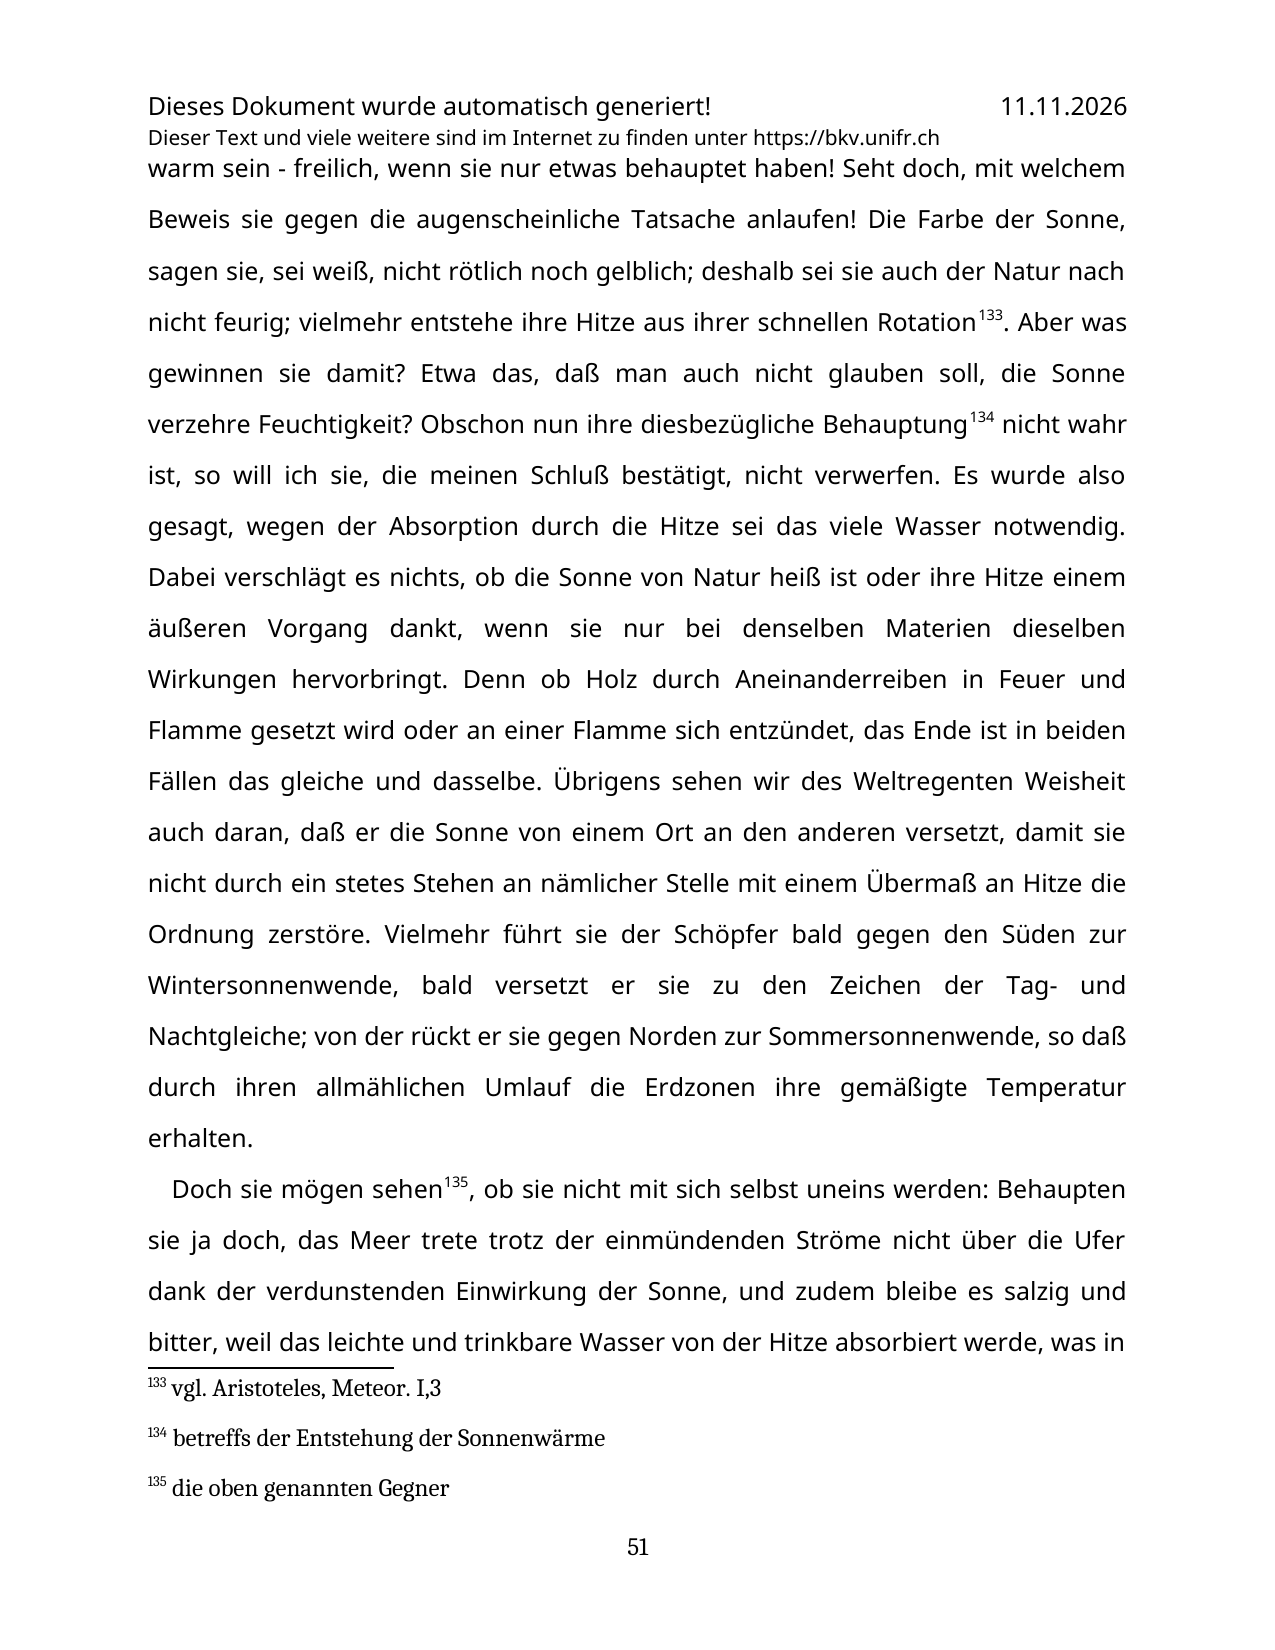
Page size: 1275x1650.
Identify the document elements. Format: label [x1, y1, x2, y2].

text [148, 151, 1127, 1155]
text [148, 1172, 1127, 1359]
